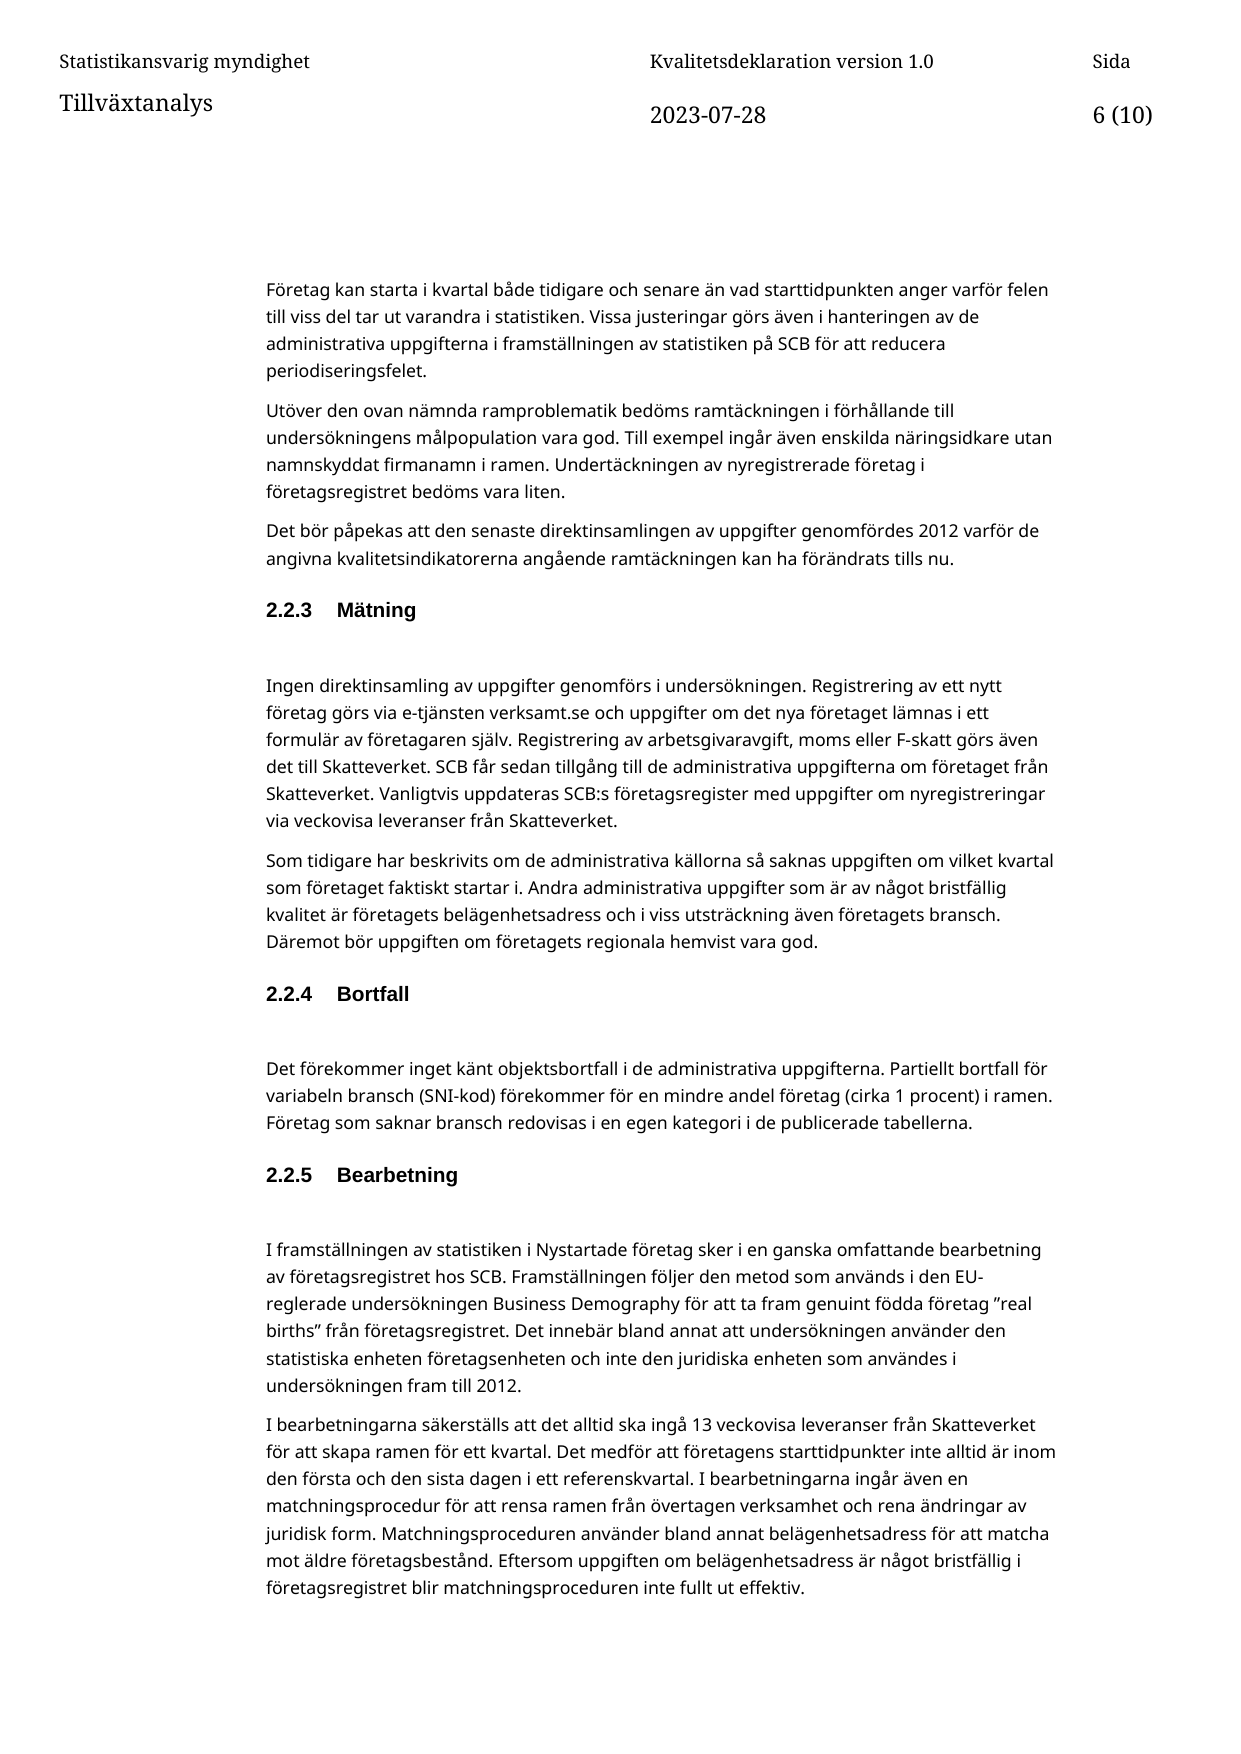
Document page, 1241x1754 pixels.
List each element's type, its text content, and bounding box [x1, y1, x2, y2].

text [266, 274, 1063, 383]
text Som tidigare har beskrivits om de administrativa källorna så saknas uppgiften om vilket kvartal som företaget faktiskt startar i. Andra administrativa uppgifter som är av något bristfällig kvalitet är företagets belägenhetsadress och i viss utsträckning även företagets bransch. Däremot bör uppgiften om företagets regionala hemvist vara god. [266, 845, 1063, 953]
text Ingen direktinsamling av uppgifter genomförs i undersökningen. Registrering av ett nytt företag görs via e-tjänsten verksamt.se och uppgifter om det nya företaget lämnas i ett formulär av företagaren själv. Registrering av arbetsgivaravgift, moms eller F-skatt görs även det till Skatteverket. SCB får sedan tillgång till de administrativa uppgifterna om företaget från Skatteverket. Vanligtvis uppdateras SCB:s företagsregister med uppgifter om nyregistreringar via veckovisa leveranser från Skatteverket. [266, 670, 1063, 833]
subtitle 2.2.4 Bortfall [266, 978, 1063, 1006]
text I bearbetningarna säkerställs att det alltid ska ingå 13 veckovisa leveranser från Skatteverket för att skapa ramen för ett kvartal. Det medför att företagens starttidpunkter inte alltid är inom den första och den sista dagen i ett referenskvartal. I bearbetningarna ingår även en matchningsprocedur för att rensa ramen från övertagen verksamhet och rena ändringar av juridisk form. Matchningsproceduren använder bland annat belägenhetsadress för att matcha mot äldre företagsbestånd. Eftersom uppgiften om belägenhetsadress är något bristfällig i företagsregistret blir matchningsproceduren inte fullt ut effektiv. [266, 1410, 1063, 1599]
text Utöver den ovan nämnda ramproblematik bedöms ramtäckningen i förhållande till undersökningens målpopulation vara god. Till exempel ingår även enskilda näringsidkare utan namnskyddat firmanamn i ramen. Undertäckningen av nyregistrerade företag i företagsregistret bedöms vara liten. [266, 395, 1063, 503]
text I framställningen av statistiken i Nystartade företag sker i en ganska omfattande bearbetning av företagsregistret hos SCB. Framställningen följer den metod som används i den EU-reglerade undersökningen Business Demography för att ta fram genuint födda företag ”real births” från företagsregistret. Det innebär bland annat att undersökningen använder den statistiska enheten företagsenheten och inte den juridiska enheten som användes i undersökningen fram till 2012. [266, 1235, 1063, 1397]
text Det förekommer inget känt objektsbortfall i de administrativa uppgifterna. Partiellt bortfall för variabeln bransch (SNI-kod) förekommer för en mindre andel företag (cirka 1 procent) i ramen. Företag som saknar bransch redovisas i en egen kategori i de publicerade tabellerna. [266, 1053, 1063, 1135]
subtitle 2.2.5 Bearbetning [266, 1160, 1063, 1187]
subtitle 2.2.3 Mätning [266, 595, 1063, 622]
text Det bör påpekas att den senaste direktinsamlingen av uppgifter genomfördes 2012 varför de angivna kvalitetsindikatorerna angående ramtäckningen kan ha förändrats tills nu. [266, 516, 1063, 570]
